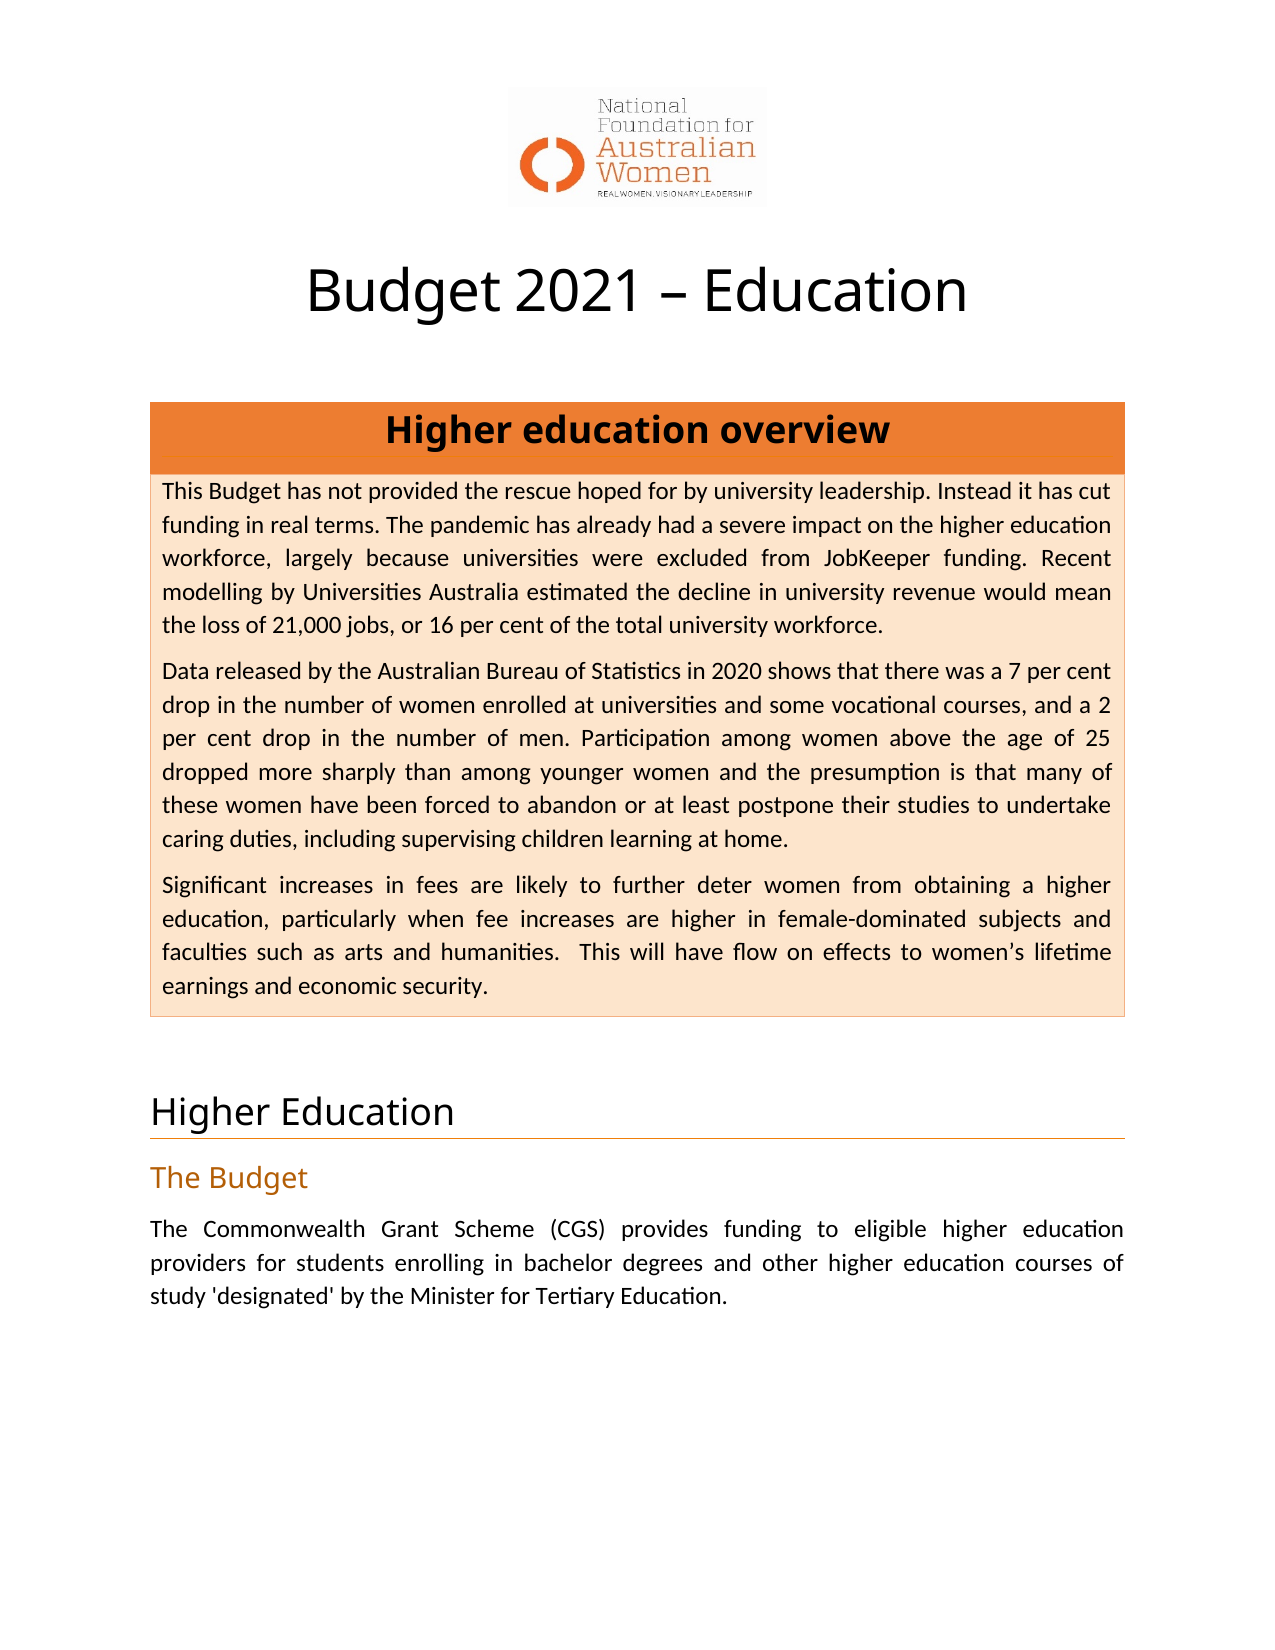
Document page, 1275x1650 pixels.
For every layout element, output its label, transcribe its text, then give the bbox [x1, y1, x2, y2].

title Budget 2021 – Education [150, 249, 1125, 329]
table_cell This Budget has not provided the rescue hoped for by university leadership. Instead it has cut funding in real terms. The pandemic has already had a severe impact on the higher education workforce, largely because universities were excluded from JobKeeper funding. Recent modelling by Universities Australia estimated the decline in university revenue would mean the loss of 21,000 jobs, or 16 per cent of the total university workforce. Data released by the Australian Bureau of Statistics in 2020 shows that there was a 7 per cent drop in the number of women enrolled at universities and some vocational courses, and a 2 per cent drop in the number of men. Participation among women above the age of 25 dropped more sharply than among younger women and the presumption is that many of these women have been forced to abandon or at least postpone their studies to undertake caring duties, including supervising children learning at home. Significant increases in fees are likely to further deter women from obtaining a higher education, particularly when fee increases are higher in female-dominated subjects and faculties such as arts and humanities. This will have flow on effects to women’s lifetime earnings and economic security. [151, 475, 1124, 1016]
subtitle The Budget [150, 1157, 1125, 1197]
picture [507, 87, 768, 207]
table_header Higher education overview [151, 403, 1124, 474]
subtitle The Commonwealth Grant Scheme (CGS) provides funding to eligible higher education providers for students enrolling in bachelor degrees and other higher education courses of study 'designated' by the Minister for Tertiary Education. [150, 1213, 1125, 1311]
subtitle Higher Education [150, 1085, 1125, 1138]
